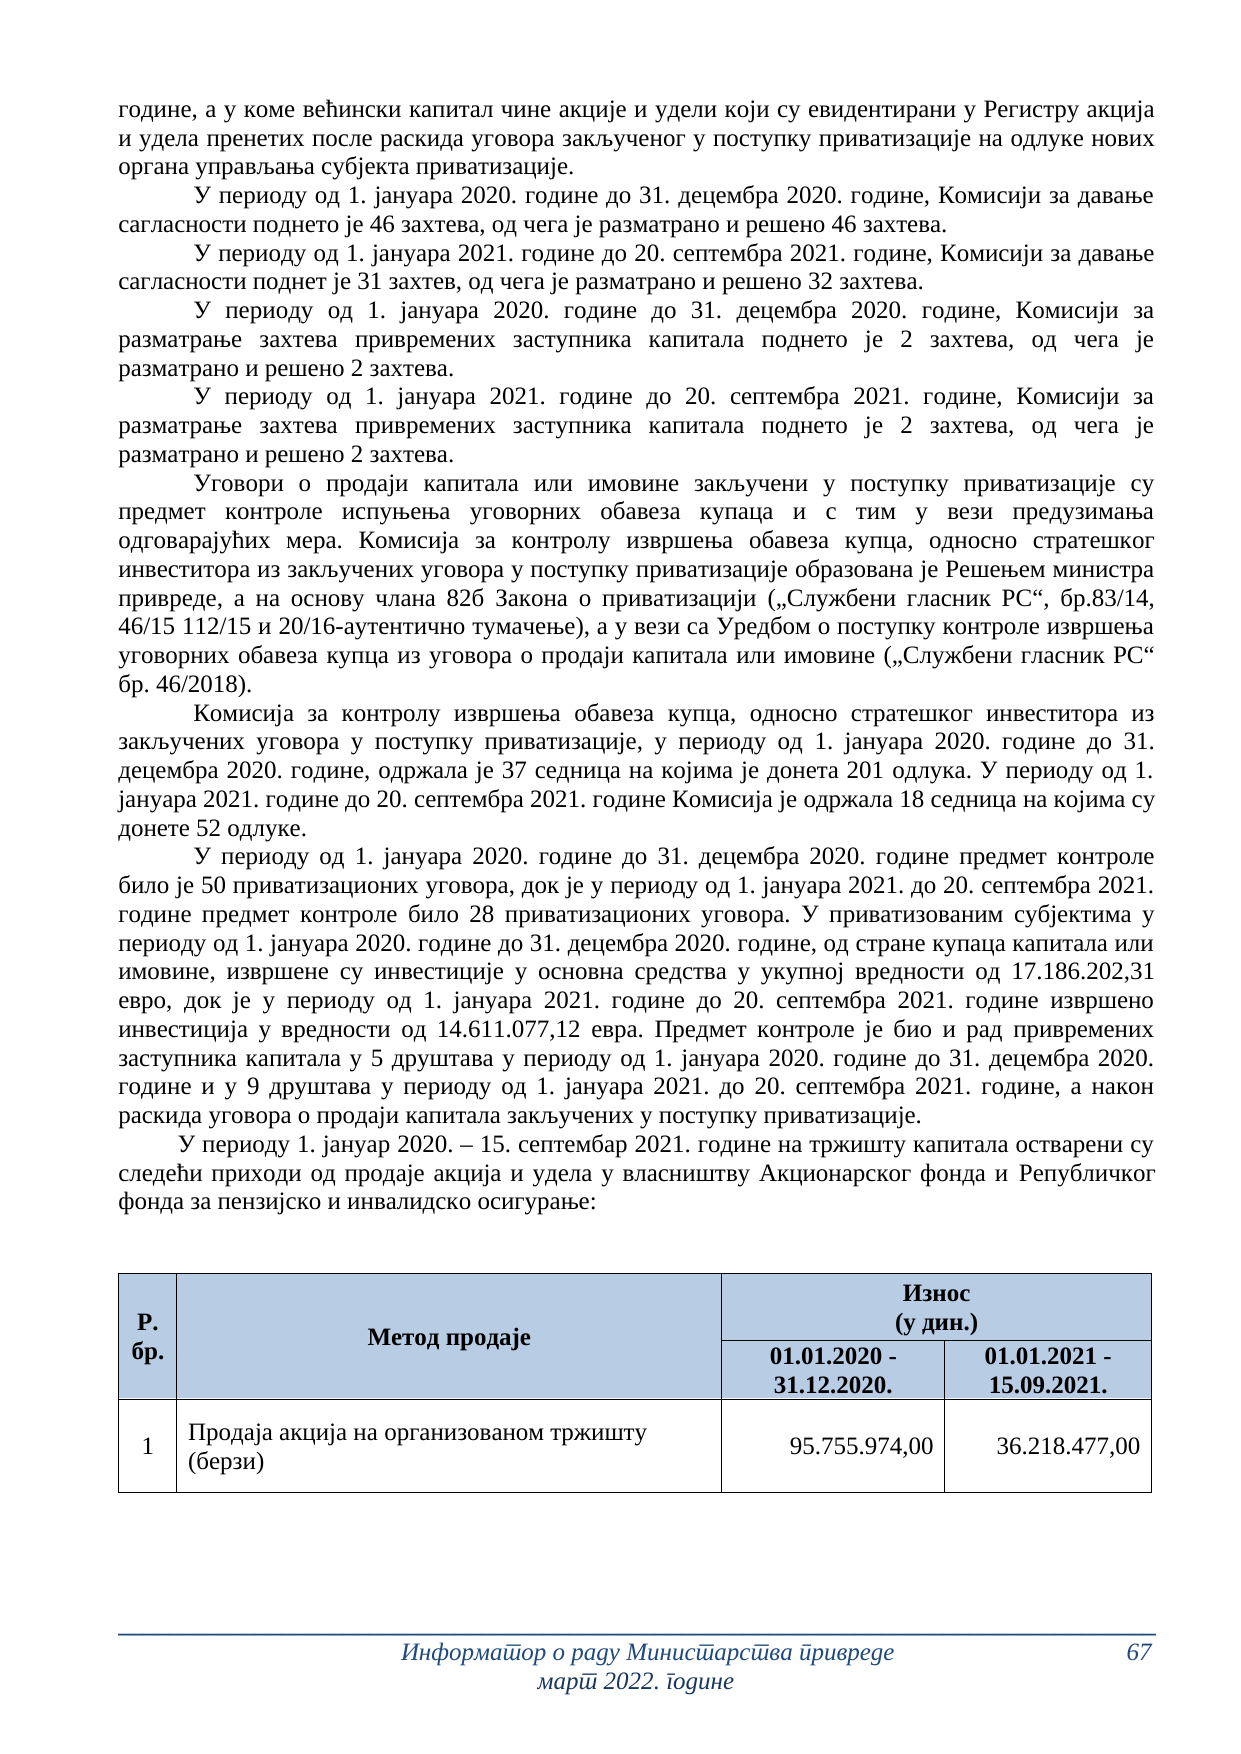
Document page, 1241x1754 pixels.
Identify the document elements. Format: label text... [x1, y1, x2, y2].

table_cell 95.755.974,00 [722, 1400, 944, 1492]
table_cell 36.218.477,00 [945, 1400, 1151, 1492]
table_cell 01.01.2021 -15.09.2021. [945, 1341, 1151, 1398]
text У периоду од 1. јануара 2020. године до 31. децембра 2020. године, Комисији за разматрање захтева привремених заступника капитала поднето је 2 захтева, од чега је разматрано и решено 2 захтева. [118, 295, 1156, 381]
table_cell 1 [119, 1400, 176, 1492]
text Комисијa за контролу извршења обавеза купца, односно стратешког инвеститора из закључених уговора у поступку приватизације, у периоду од 1. јануара 2020. године до 31. децембра 2020. године, одржала je 37 седница на којима је донета 201 одлука. У периоду од 1. јануара 2021. године до 20. септембра 2021. године Комисија је одржала 18 седница на којима су донете 52 одлуке. [118, 698, 1156, 841]
table_cell 01.01.2020 -31.12.2020. [722, 1341, 944, 1398]
text Уговори о продаји капитала или имовине закључени у поступку приватизације су предмет контроле испуњења уговорних обавеза купаца и с тим у вези предузимања одговарајућих мера. Комисија за контролу извршења обавеза купца, односно стратешког инвеститора из закључених уговора у поступку приватизације образована је Решењем министра привреде, а на основу члана 82б Закона о приватизацији („Службени гласник РС“, бр.83/14, 46/15 112/15 и 20/16-аутентично тумачење), а у вези са Уредбом о поступку контроле извршења уговорних обавеза купца из уговора о продаји капитала или имовине („Службени глаcник РС“ бр. 46/2018). [118, 468, 1156, 698]
text У периоду од 1. јануара 2020. године до 31. децембра 2020. године, Комисији за давање сагласности поднето је 46 захтева, од чега је разматрано и решено 46 захтева. [118, 180, 1156, 238]
text У периоду од 1. јануара 2021. године до 20. септембра 2021. године, Комисији за разматрање захтева привремених заступника капитала поднето је 2 захтева, од чега је разматрано и решено 2 захтева. [118, 381, 1156, 468]
table_cell Продаја акција на организованом тржишту (берзи) [177, 1400, 721, 1492]
table_header Износ (у дин.) [722, 1274, 1151, 1340]
table_header Метод продаје [177, 1274, 721, 1398]
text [118, 94, 1156, 180]
text У периоду од 1. јануара 2021. године до 20. септембра 2021. године, Комисији за давање сагласности поднет је 31 захтев, од чега је разматрано и решено 32 захтева. [118, 238, 1156, 295]
text У периоду 1. јануар 2020. – 15. септембар 2021. године на тржишту капитала остварени су следећи приходи од продаје акција и удела у власништву Акционарског фонда и Републичког фонда за пензијско и инвалидско осигурање: [118, 1129, 1156, 1215]
table_header Р. бр. [119, 1274, 176, 1398]
text У периоду од 1. јануара 2020. године до 31. децембра 2020. године предмет контроле било је 50 приватизационих уговора, док је у периоду од 1. јануара 2021. до 20. септембра 2021. године предмет контроле било 28 приватизационих уговора. У приватизованим субјектима у периоду од 1. јануара 2020. године до 31. децембра 2020. године, од стране купаца капитала или имовине, извршенe су инвестиције у основна средства у укупној вредности од 17.186.202,31 евро, док је у периоду од 1. јануара 2021. године до 20. септембра 2021. године извршено инвестиција у вредности од 14.611.077,12 евра. Предмет контроле је био и рад привремених заступника капитала у 5 друштава у периоду од 1. јануара 2020. године до 31. децембра 2020. године и у 9 друштава у периоду од 1. јануара 2021. до 20. септембра 2021. године, а након раскида уговора о продаји капитала закључених у поступку приватизације. [118, 841, 1156, 1129]
